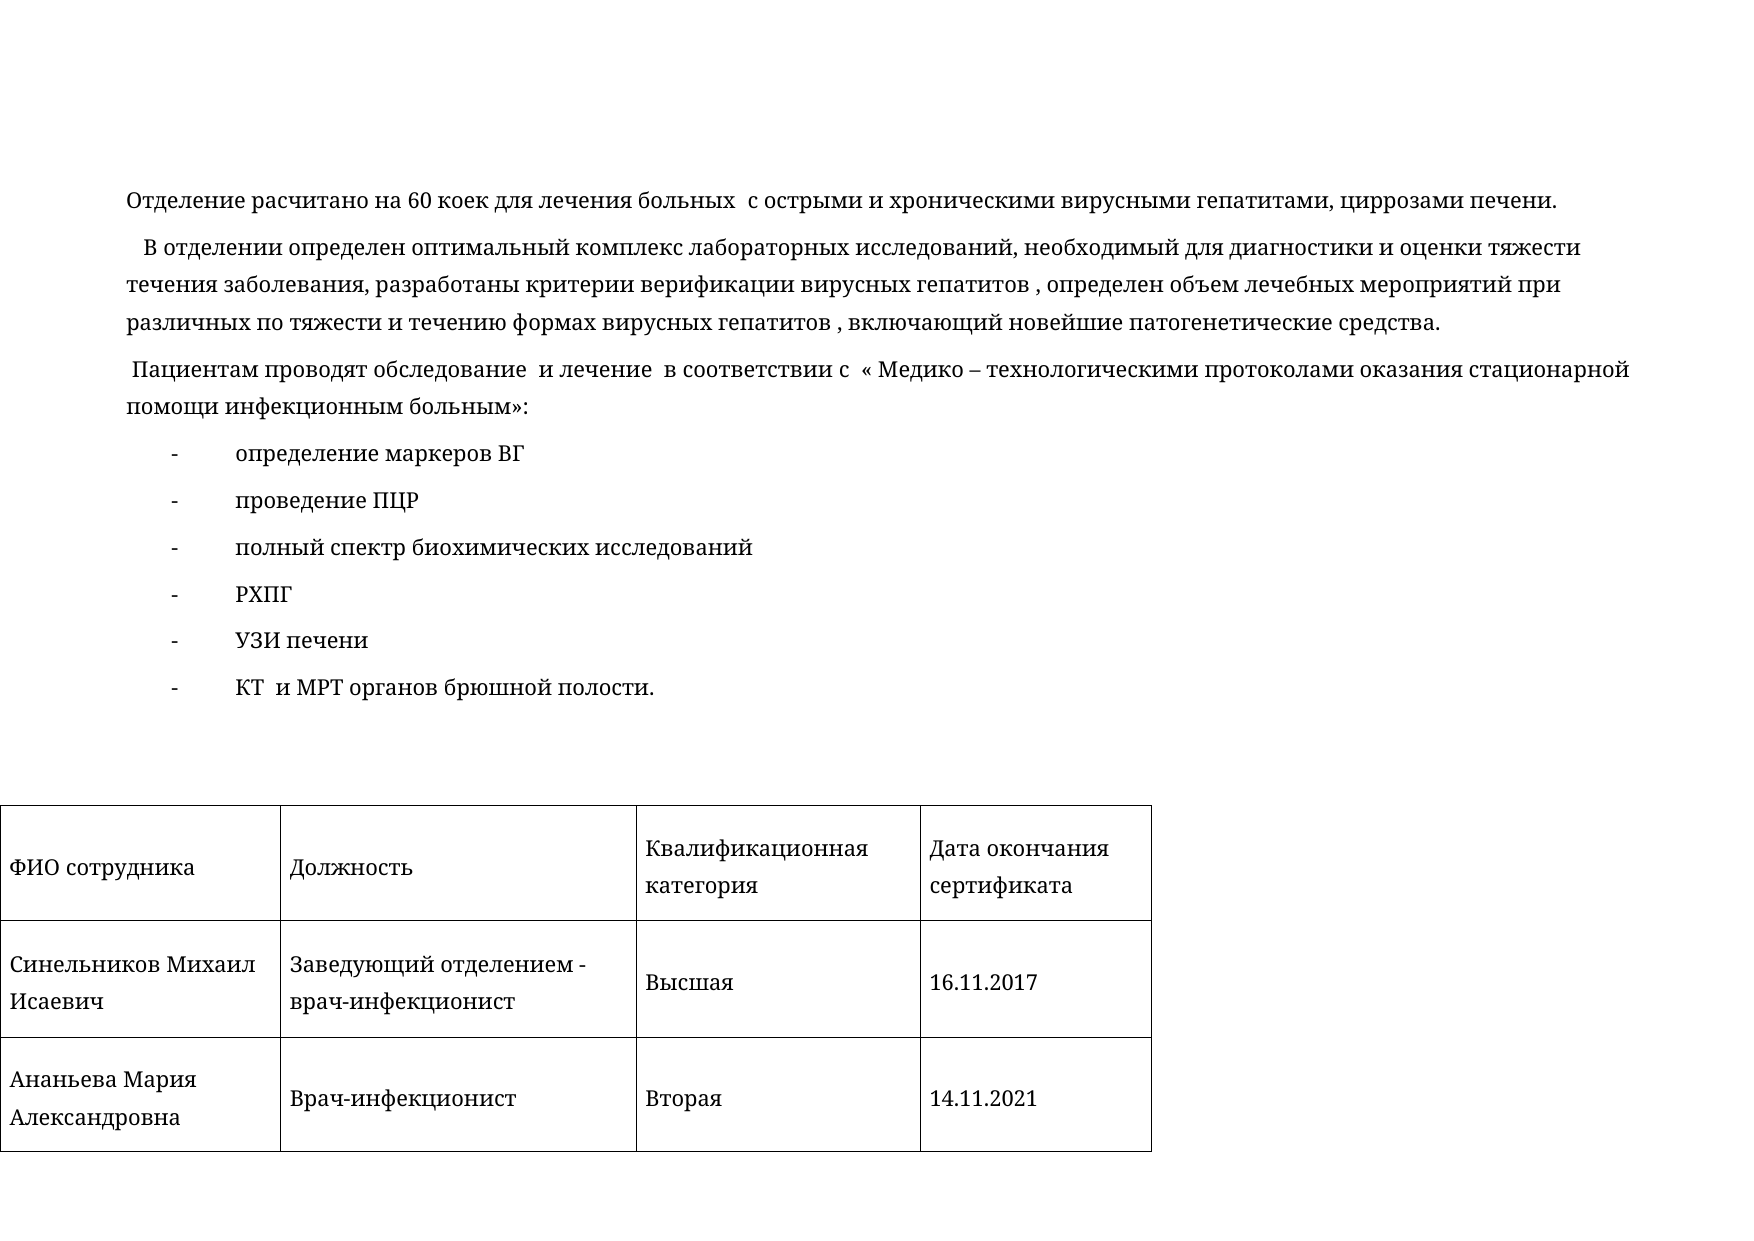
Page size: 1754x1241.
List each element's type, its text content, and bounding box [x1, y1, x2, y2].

table_cell Врач-инфекционист [281, 1038, 636, 1151]
text - УЗИ печени [171, 618, 1636, 655]
table_cell Вторая [637, 1038, 920, 1151]
table_header ФИО сотрудника [1, 806, 280, 919]
table_header Должность [281, 806, 636, 919]
table_header Квалификационная категория [637, 806, 920, 919]
text Отделение расчитано на 60 коек для лечения больных с острыми и хроническими вирусными гепатитами, циррозами печени. [126, 177, 1636, 215]
text - КТ и МРТ органов брюшной полости. [171, 665, 1636, 702]
table_cell 14.11.2021 [921, 1038, 1151, 1151]
table_cell Синельников Михаил Исаевич [1, 921, 280, 1037]
text - проведение ПЦР [171, 477, 1636, 515]
table_cell 16.11.2017 [921, 921, 1151, 1037]
text Пациентам проводят обследование и лечение в соответствии с « Медико – технологическими протоколами оказания стационарной помощи инфекционным больным»: [126, 346, 1636, 421]
text - определение маркеров ВГ [171, 430, 1636, 468]
table_cell Высшая [637, 921, 920, 1037]
table_cell Ананьева Мария Александровна [1, 1038, 280, 1151]
table_cell Заведующий отделением - врач-инфекционист [281, 921, 636, 1037]
text - РХПГ [171, 571, 1636, 608]
text - полный спектр биохимических исследований [171, 524, 1636, 562]
table_header Дата окончания сертификата [921, 806, 1151, 919]
text В отделении определен оптимальный комплекс лабораторных исследований, необходимый для диагностики и оценки тяжести течения заболевания, разработаны критерии верификации вирусных гепатитов , определен объем лечебных мероприятий при различных по тяжести и течению формах вирусных гепатитов , включающий новейшие патогенетические средства. [126, 224, 1636, 337]
